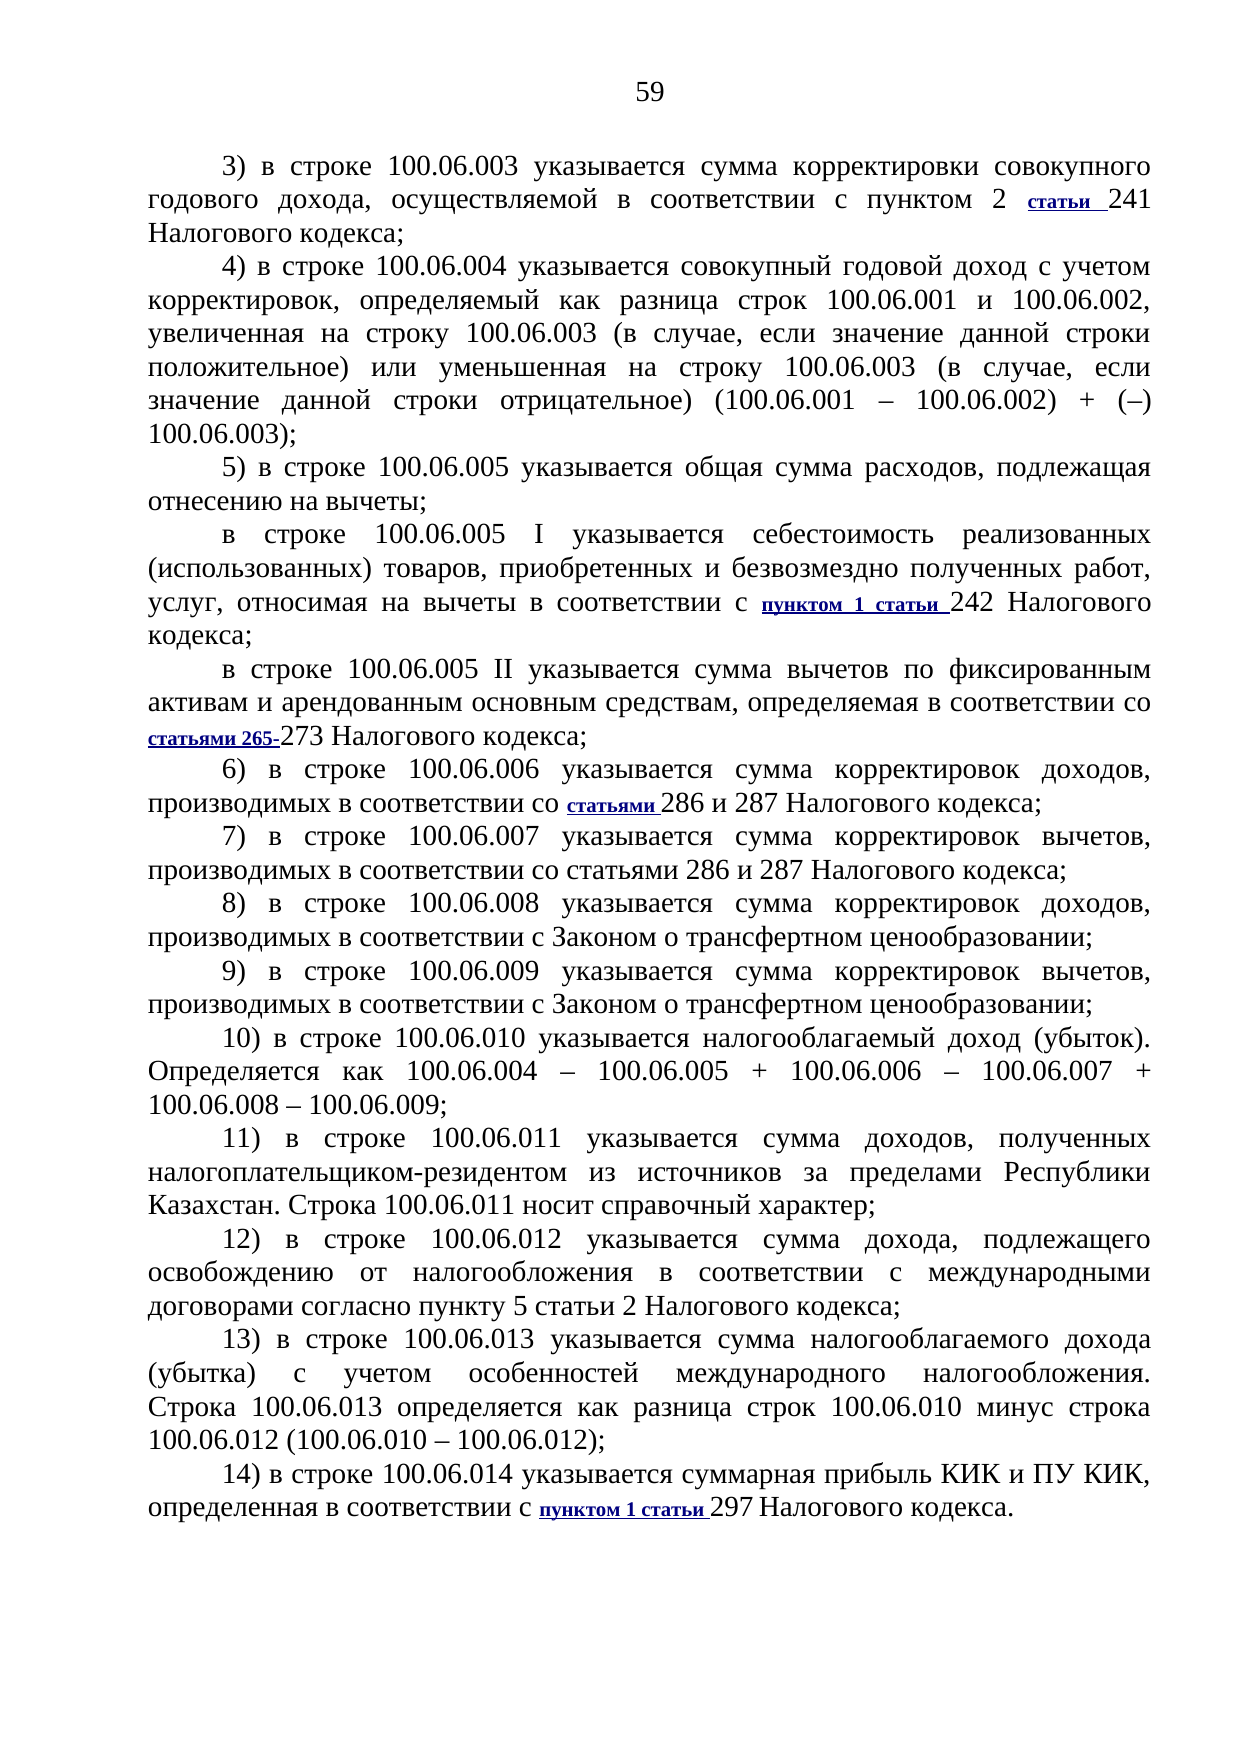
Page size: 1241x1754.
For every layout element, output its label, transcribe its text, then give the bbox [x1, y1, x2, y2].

text 11) в строке 100.06.011 указывается сумма доходов, полученных налогоплательщиком-резидентом из источников за пределами Республики Казахстан. Строка 100.06.011 носит справочный характер; [148, 1120, 1152, 1221]
text 3) в строке 100.06.003 указывается сумма корректировки совокупного годового дохода, осуществляемой в соответствии с пунктом 2 статьи 241 Налогового кодекса; [148, 148, 1152, 248]
text 7) в строке 100.06.007 указывается сумма корректировок вычетов, производимых в соответствии со статьями 286 и 287 Налогового кодекса; [148, 818, 1152, 886]
text 4) в строке 100.06.004 указывается совокупный годовой доход с учетом корректировок, определяемый как разница строк 100.06.001 и 100.06.002, увеличенная на строку 100.06.003 (в случае, если значение данной строки положительное) или уменьшенная на строку 100.06.003 (в случае, если значение данной строки отрицательное) (100.06.001 – 100.06.002) + (–) 100.06.003); [148, 248, 1152, 449]
text 14) в строке 100.06.014 указывается суммарная прибыль КИК и ПУ КИК, определенная в соответствии с пунктом 1 статьи 297 Налогового кодекса. [148, 1456, 1152, 1523]
text 6) в строке 100.06.006 указывается сумма корректировок доходов, производимых в соответствии со статьями 286 и 287 Налогового кодекса; [148, 751, 1152, 818]
text в строке 100.06.005 II указывается сумма вычетов по фиксированным активам и арендованным основным средствам, определяемая в соответствии со статьями 265-273 Налогового кодекса; [148, 651, 1152, 751]
text 8) в строке 100.06.008 указывается сумма корректировок доходов, производимых в соответствии с Законом о трансфертном ценообразовании; [148, 886, 1152, 953]
text 12) в строке 100.06.012 указывается сумма дохода, подлежащего освобождению от налогообложения в соответствии с международными договорами согласно пункту 5 статьи 2 Налогового кодекса; [148, 1221, 1152, 1322]
text 5) в строке 100.06.005 указывается общая сумма расходов, подлежащая отнесению на вычеты; [148, 449, 1152, 517]
text 10) в строке 100.06.010 указывается налогооблагаемый доход (убыток). Определяется как 100.06.004 – 100.06.005 + 100.06.006 – 100.06.007 + 100.06.008 – 100.06.009; [148, 1020, 1152, 1120]
text 9) в строке 100.06.009 указывается сумма корректировок вычетов, производимых в соответствии с Законом о трансфертном ценообразовании; [148, 953, 1152, 1020]
text в строке 100.06.005 I указывается себестоимость реализованных (использованных) товаров, приобретенных и безвозмездно полученных работ, услуг, относимая на вычеты в соответствии с пунктом 1 статьи 242 Налогового кодекса; [148, 517, 1152, 651]
text 13) в строке 100.06.013 указывается сумма налогооблагаемого дохода (убытка) с учетом особенностей международного налогообложения. Строка 100.06.013 определяется как разница строк 100.06.010 минус строка 100.06.012 (100.06.010 – 100.06.012); [148, 1322, 1152, 1456]
